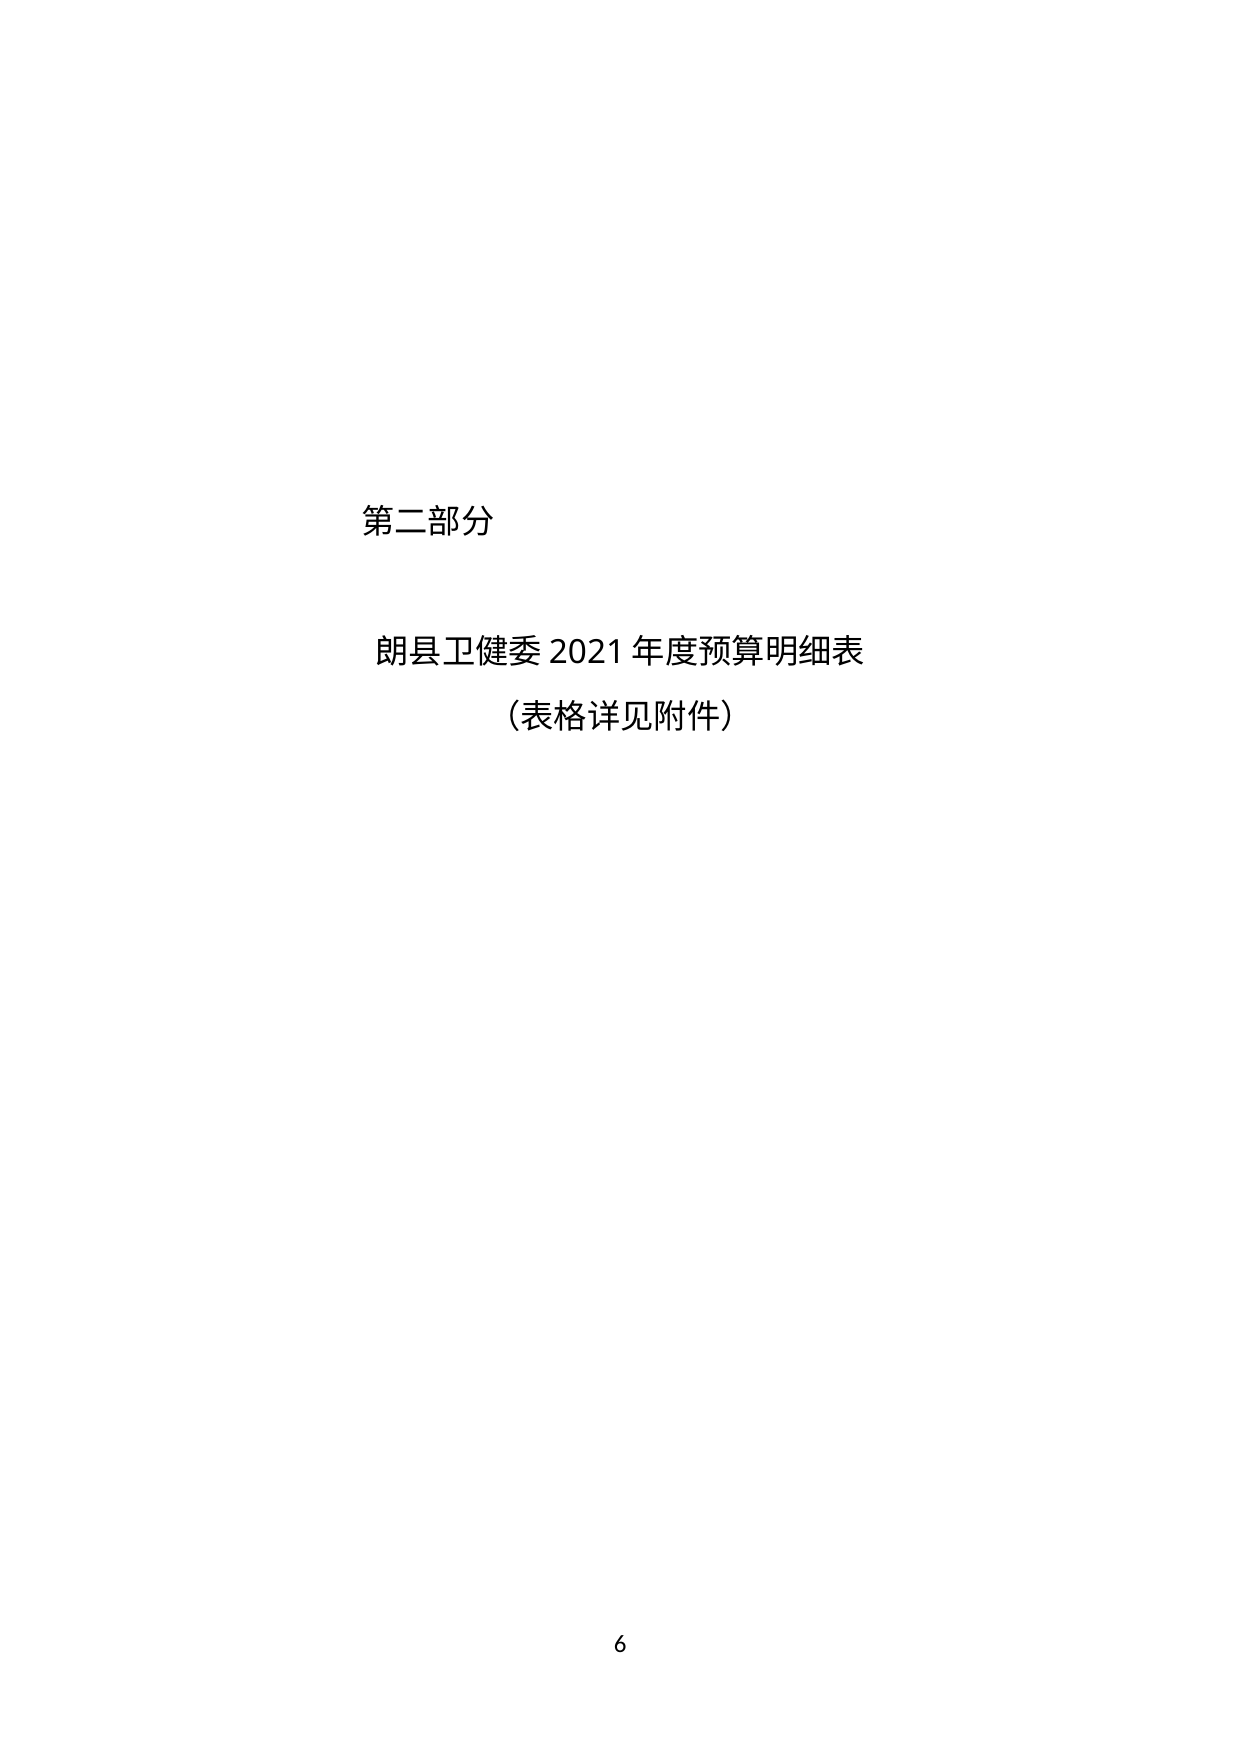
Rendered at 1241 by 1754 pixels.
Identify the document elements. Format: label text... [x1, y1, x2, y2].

text （表格详见附件） [187, 682, 1053, 747]
text 朗县卫健委2021年度预算明细表 [187, 617, 1053, 682]
text 第二部分 [187, 487, 1053, 552]
